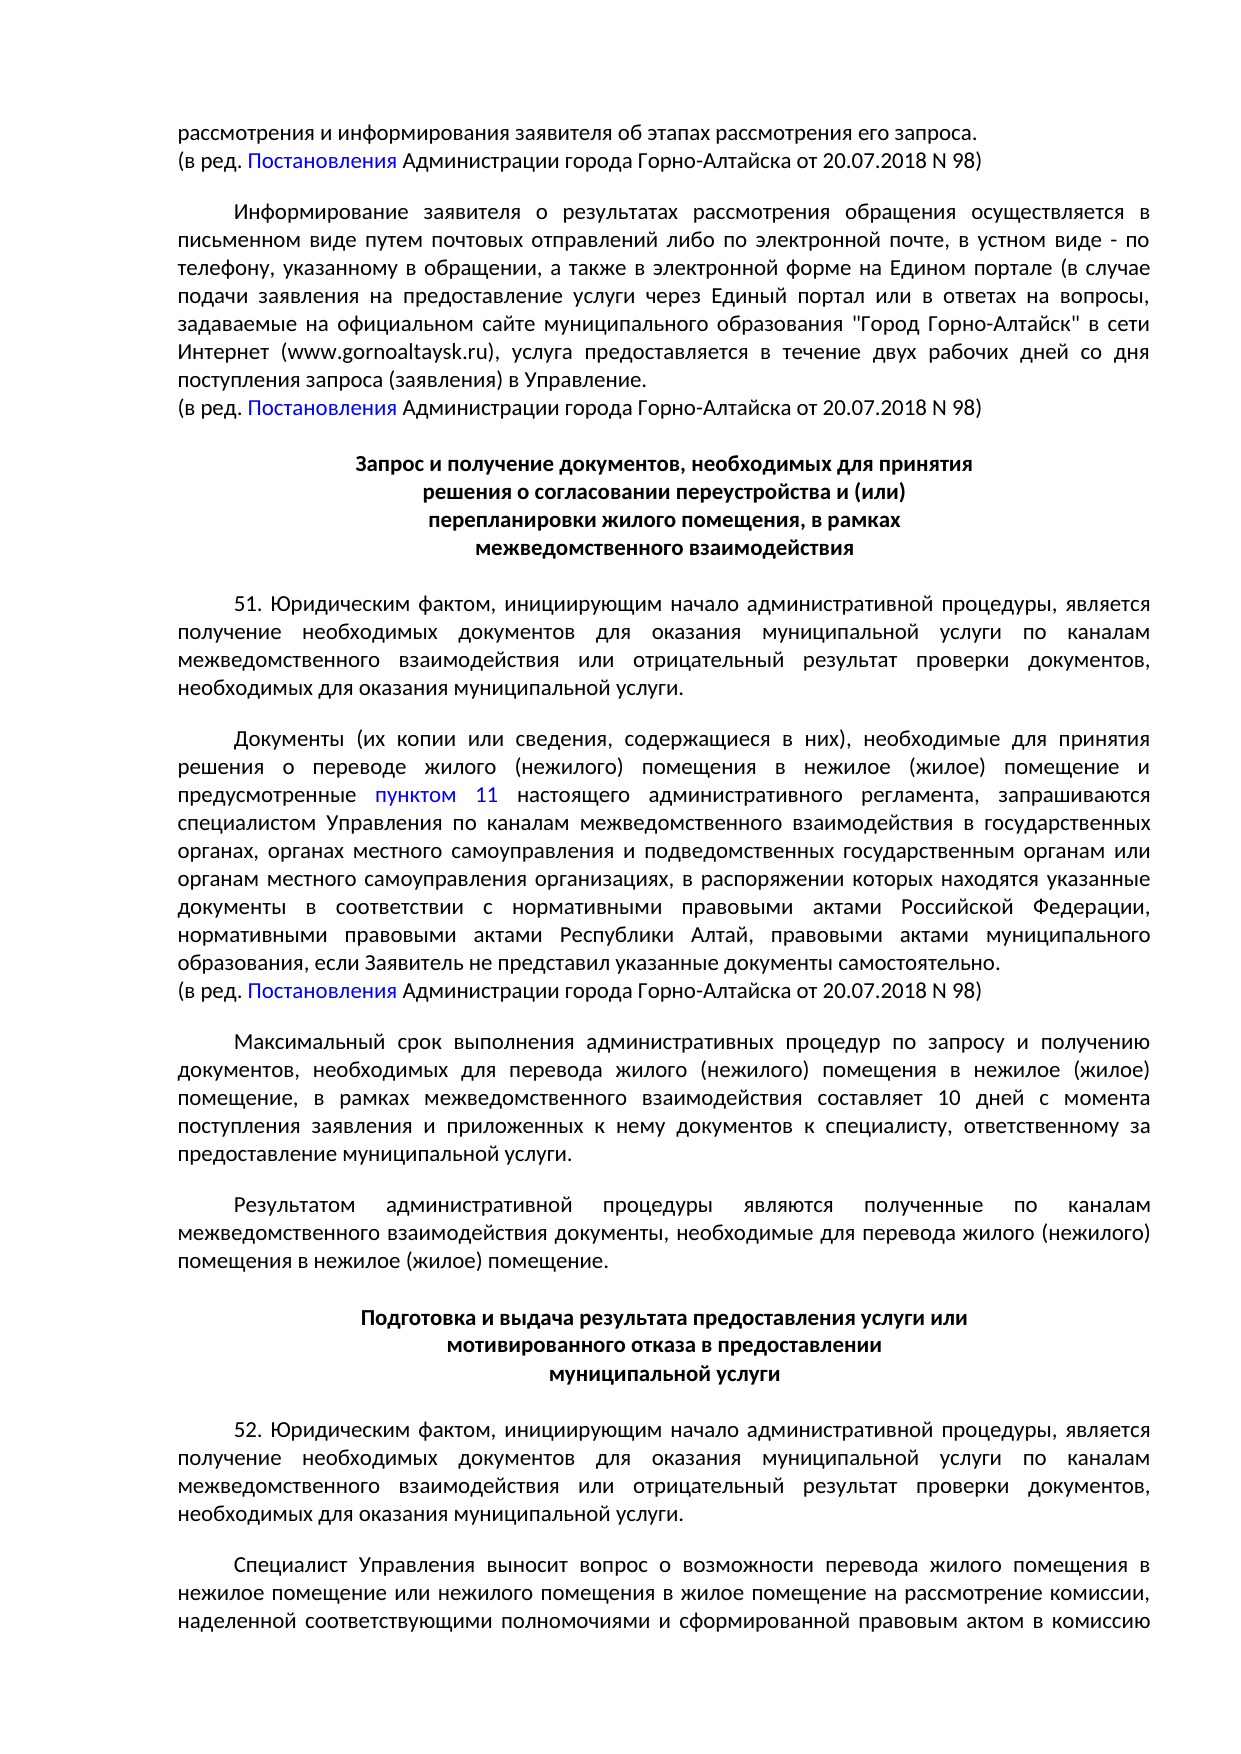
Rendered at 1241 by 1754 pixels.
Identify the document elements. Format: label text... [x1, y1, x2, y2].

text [177, 118, 1152, 146]
text Максимальный срок выполнения административных процедур по запросу и получению документов, необходимых для перевода жилого (нежилого) помещения в нежилое (жилое) помещение, в рамках межведомственного взаимодействия составляет 10 дней с момента поступления заявления и приложенных к нему документов к специалисту, ответственному за предоставление муниципальной услуги. [177, 1027, 1152, 1168]
text 52. Юридическим фактом, инициирующим начало административной процедуры, является получение необходимых документов для оказания муниципальной услуги по каналам межведомственного взаимодействия или отрицательный результат проверки документов, необходимых для оказания муниципальной услуги. [177, 1415, 1152, 1527]
title мотивированного отказа в предоставлении [177, 1331, 1152, 1359]
title Запрос и получение документов, необходимых для принятия [177, 449, 1152, 477]
text (в ред. Постановления Администрации города Горно-Алтайска от 20.07.2018 N 98) [177, 977, 1152, 1004]
text 51. Юридическим фактом, инициирующим начало административной процедуры, является получение необходимых документов для оказания муниципальной услуги по каналам межведомственного взаимодействия или отрицательный результат проверки документов, необходимых для оказания муниципальной услуги. [177, 589, 1152, 701]
text Документы (их копии или сведения, содержащиеся в них), необходимые для принятия решения о переводе жилого (нежилого) помещения в нежилое (жилое) помещение и предусмотренные пунктом 11 настоящего административного регламента, запрашиваются специалистом Управления по каналам межведомственного взаимодействия в государственных органах, органах местного самоуправления и подведомственных государственным органам или органам местного самоуправления организациях, в распоряжении которых находятся указанные документы в соответствии с нормативными правовыми актами Российской Федерации, нормативными правовыми актами Республики Алтай, правовыми актами муниципального образования, если Заявитель не представил указанные документы самостоятельно. [177, 724, 1152, 977]
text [177, 1550, 1152, 1634]
title решения о согласовании переустройства и (или) [177, 477, 1152, 505]
title муниципальной услуги [177, 1359, 1152, 1387]
text Информирование заявителя о результатах рассмотрения обращения осуществляется в письменном виде путем почтовых отправлений либо по электронной почте, в устном виде - по телефону, указанному в обращении, а также в электронной форме на Едином портале (в случае подачи заявления на предоставление услуги через Единый портал или в ответах на вопросы, задаваемые на официальном сайте муниципального образования "Город Горно-Алтайск" в сети Интернет (www.gornoaltaysk.ru), услуга предоставляется в течение двух рабочих дней со дня поступления запроса (заявления) в Управление. [177, 197, 1152, 393]
text (в ред. Постановления Администрации города Горно-Алтайска от 20.07.2018 N 98) [177, 393, 1152, 421]
title межведомственного взаимодействия [177, 533, 1152, 561]
text Результатом административной процедуры являются полученные по каналам межведомственного взаимодействия документы, необходимые для перевода жилого (нежилого) помещения в нежилое (жилое) помещение. [177, 1191, 1152, 1274]
title перепланировки жилого помещения, в рамках [177, 505, 1152, 533]
text (в ред. Постановления Администрации города Горно-Алтайска от 20.07.2018 N 98) [177, 146, 1152, 174]
title Подготовка и выдача результата предоставления услуги или [177, 1303, 1152, 1331]
